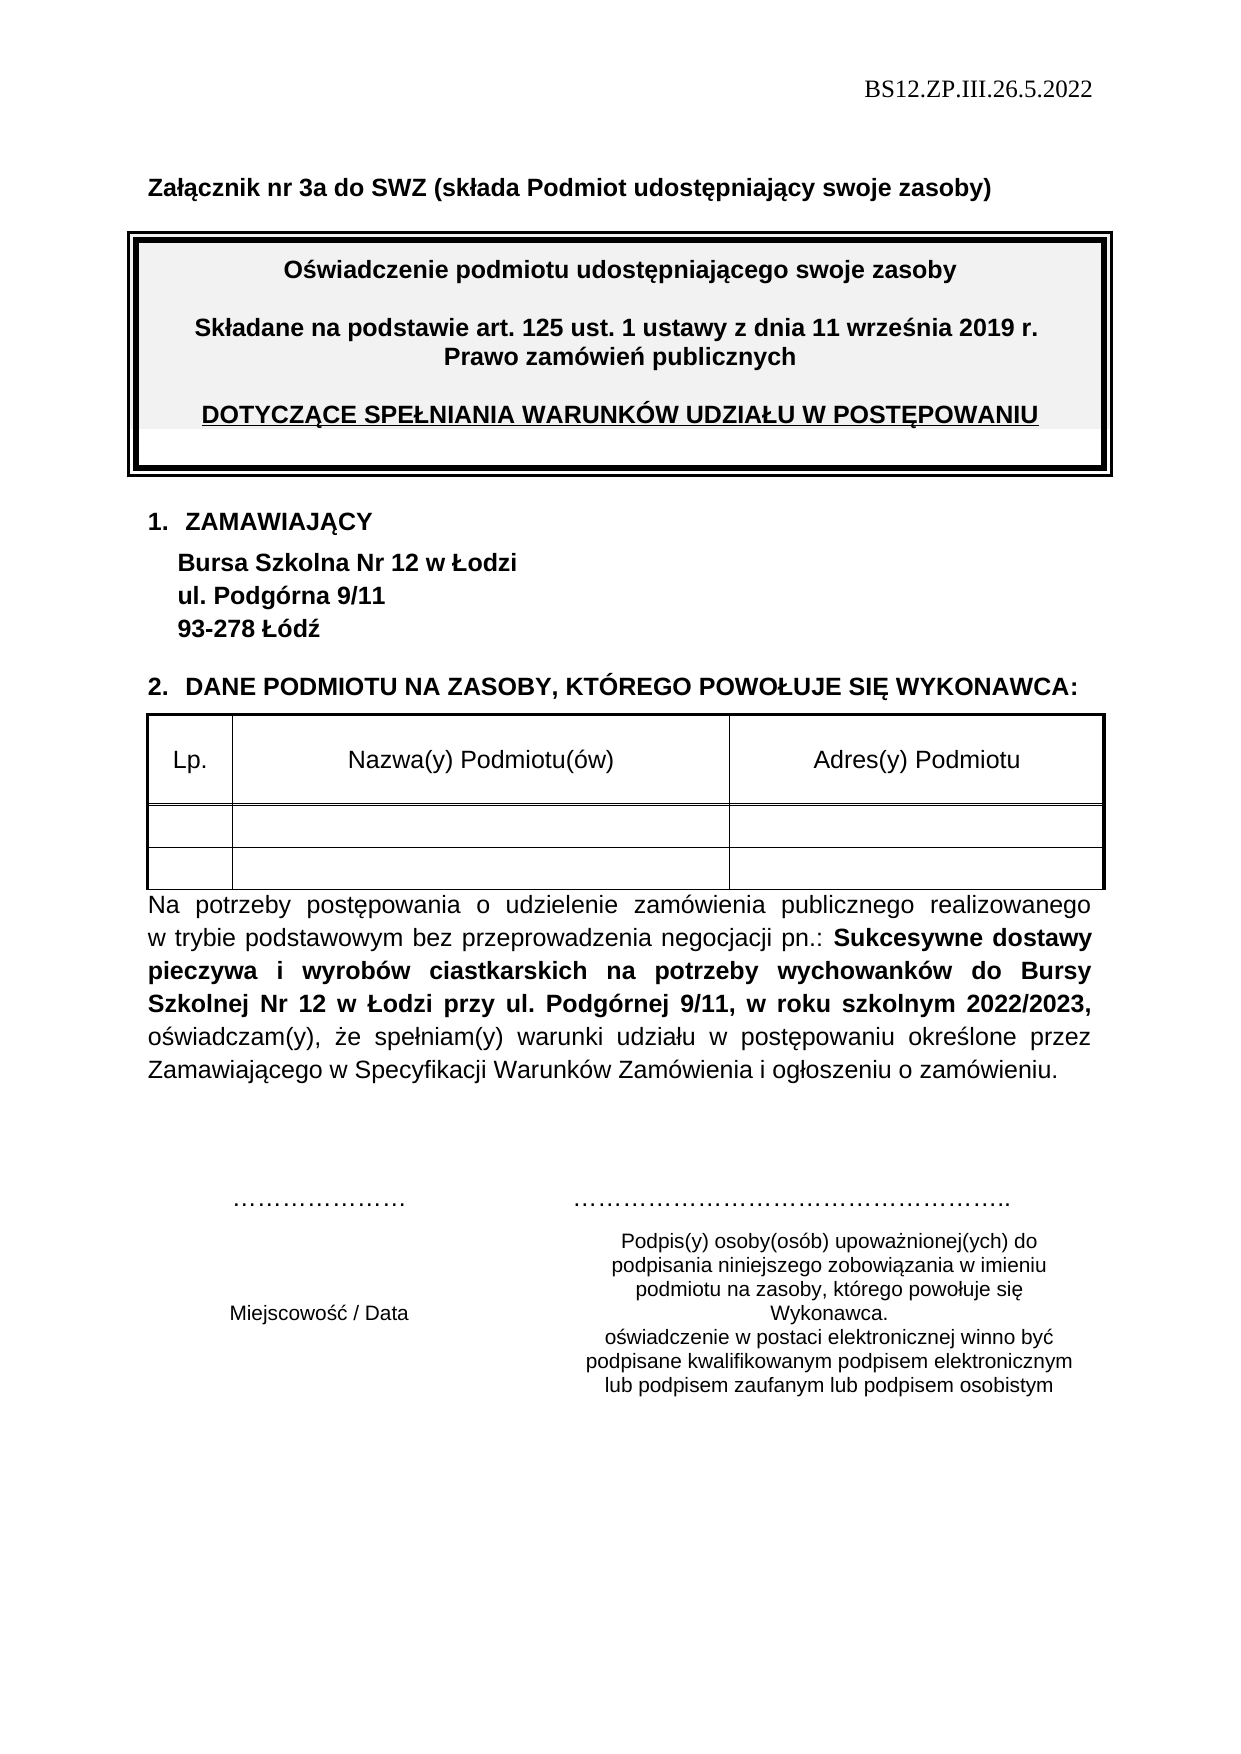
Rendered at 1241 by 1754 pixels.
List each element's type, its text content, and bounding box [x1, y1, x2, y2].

text Załącznik nr 3a do SWZ (składa Podmiot udostępniający swoje zasoby) [148, 173, 1093, 201]
table_cell [149, 806, 232, 847]
table_header …………………………………………….. [490, 1167, 1093, 1229]
text Składane na podstawie art. 125 ust. 1 ustawy z dnia 11 września 2019 r. Prawo zamówień publicznych [139, 288, 1101, 371]
text DOTYCZĄCE SPEŁNIANIA WARUNKÓW UDZIAŁU W POSTĘPOWANIU [139, 375, 1101, 429]
table_header Lp. [149, 716, 232, 802]
table_cell [233, 848, 729, 889]
table_header ………………… [148, 1167, 490, 1229]
table_cell [149, 848, 232, 889]
table_cell [730, 806, 1102, 847]
table_cell [730, 848, 1102, 889]
table_header Adres(y) podmiotu [730, 716, 1102, 802]
text 93-278 Łódź [177, 614, 1093, 643]
table_cell Miejscowość / Data [148, 1229, 490, 1396]
text Oświadczenie podmiotu udostępniającego swoje zasoby [130, 234, 1110, 284]
table_cell Podpis(y) osoby(osób) upoważnionej(ych) do podpisania niniejszego zobowiązania w imieniu podmiotu na zasoby, którego powołuje się Wykonawca. oświadczenie w postaci elektronicznej winno być podpisane kwalifikowanym podpisem elektronicznym lub podpisem zaufanym lub podpisem osobistym [490, 1229, 1093, 1396]
text Bursa Szkolna Nr 12 w Łodzi [177, 548, 1093, 577]
text Na potrzeby postępowania o udzielenie zamówienia publicznego realizowanego w trybie podstawowym bez przeprowadzenia negocjacji pn.: Sukcesywne dostawy pieczywa i wyrobów ciastkarskich na potrzeby wychowanków do Bursy Szkolnej Nr 12 w Łodzi przy ul. Podgórnej 9/11, w roku szkolnym 2022/2023, oświadczam(y), że spełniam(y) warunki udziału w postępowaniu określone przez Zamawiającego w Specyfikacji Warunków Zamówienia i ogłoszeniu o zamówieniu. [148, 890, 1093, 1084]
table_cell [233, 806, 729, 847]
table_header Nazwa(y) Podmiotu(ów) [233, 716, 729, 802]
list DANE podmiotu na zasoby, którego powołuje się Wykonawca: [148, 672, 1088, 701]
text ul. Podgórna 9/11 [177, 581, 1093, 609]
list ZAMAWIAJĄCY [148, 507, 1088, 535]
